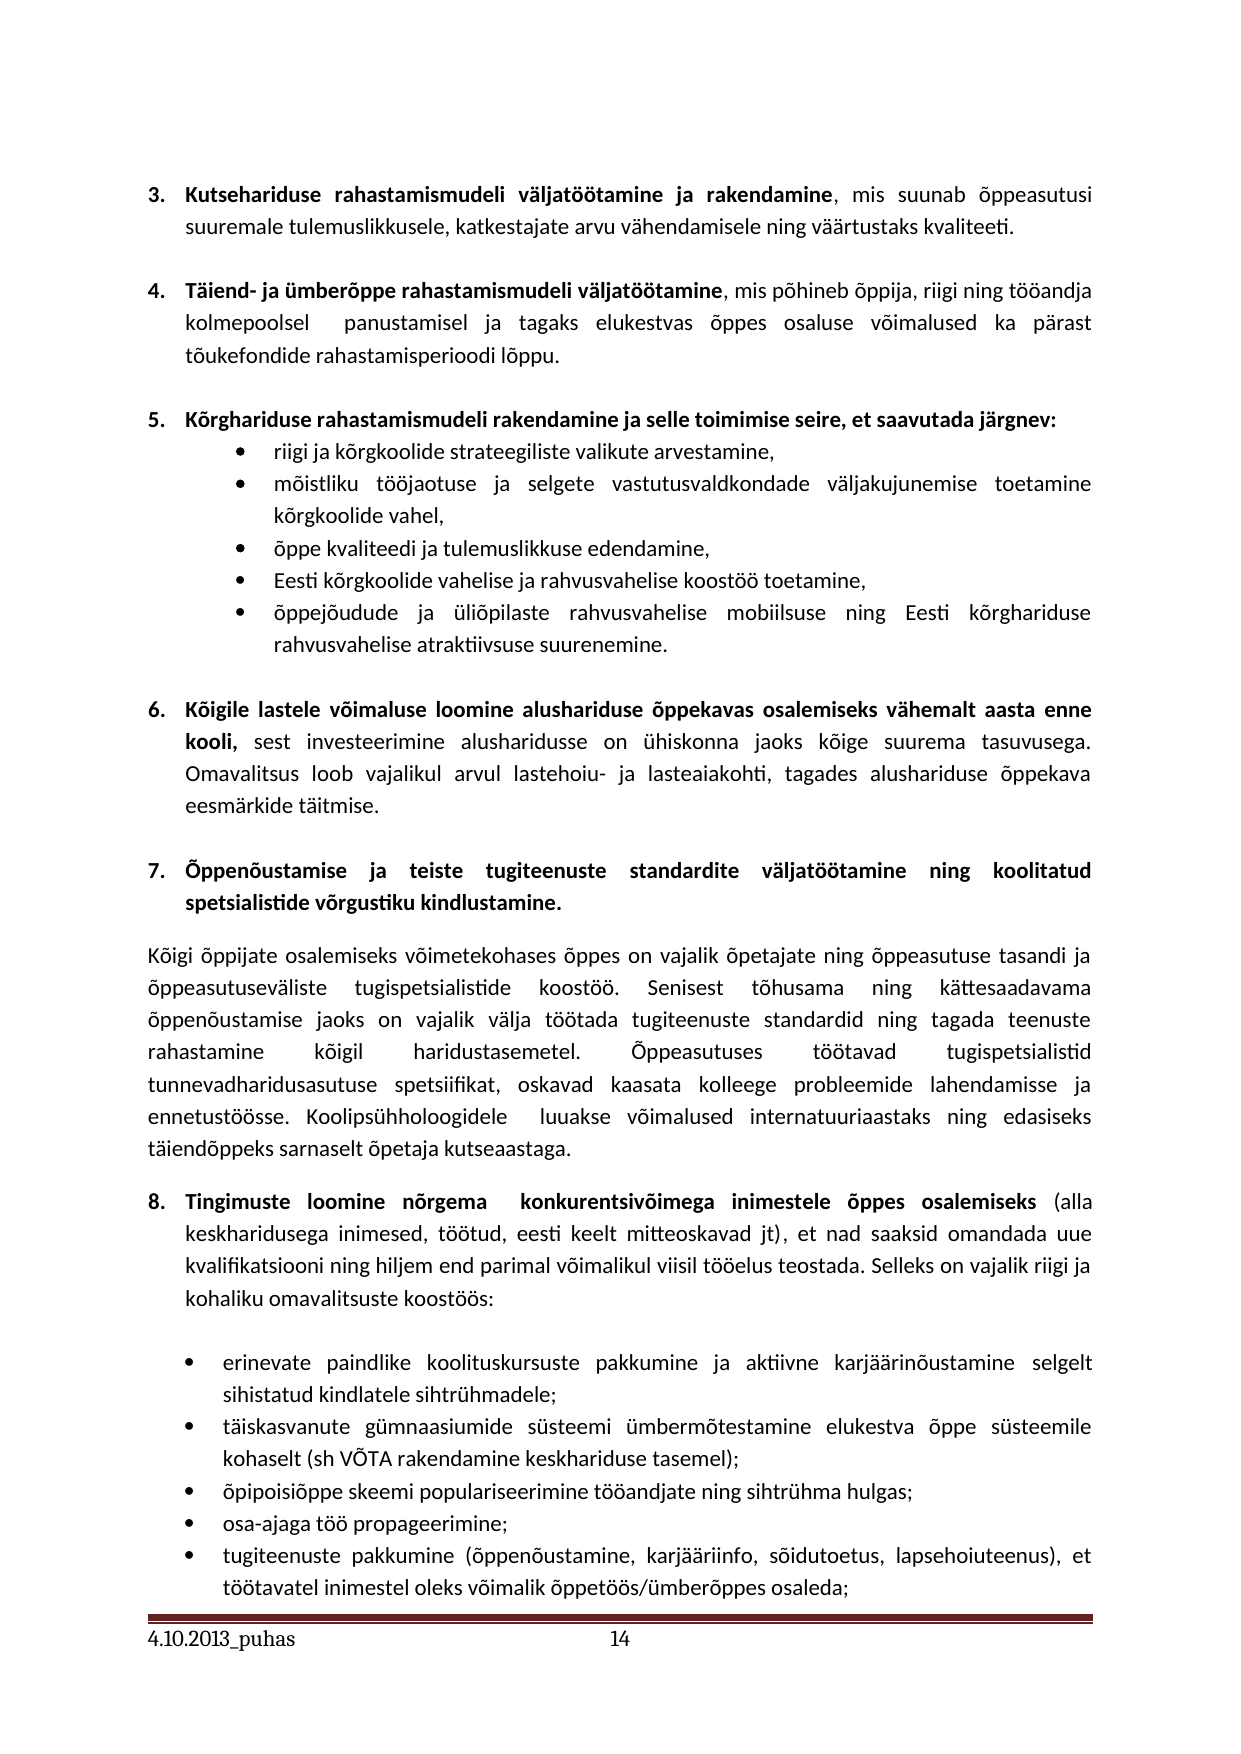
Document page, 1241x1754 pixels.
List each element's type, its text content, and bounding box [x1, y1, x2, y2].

list osa-ajaga töö propageerimine; [185, 1509, 1093, 1537]
list Täiend- ja ümberõppe rahastamismudeli väljatöötamine, mis põhineb õppija, riigi ning tööandja kolmepoolsel panustamisel ja tagaks elukestvas õppes osaluse võimalused ka pärast tõukefondide rahastamisperioodi lõppu. [148, 276, 1093, 369]
text Kõigi õppijate osalemiseks võimetekohases õppes on vajalik õpetajate ning õppeasutuse tasandi ja õppeasutuseväliste tugispetsialistide koostöö. Senisest tõhusama ning kättesaadavama õppenõustamise jaoks on vajalik välja töötada tugiteenuste standardid ning tagada teenuste rahastamine kõigil haridustasemetel. Õppeasutuses töötavad tugispetsialistid tunnevadharidusasutuse spetsiifikat, oskavad kaasata kolleege probleemide lahendamisse ja ennetustöösse. Koolipsühholoogidele luuakse võimalused internatuuriaastaks ning edasiseks täiendõppeks sarnaselt õpetaja kutseaastaga. [148, 941, 1093, 1162]
list õppe kvaliteedi ja tulemuslikkuse edendamine, [236, 534, 1093, 562]
list õppejõudude ja üliõpilaste rahvusvahelise mobiilsuse ning Eesti kõrghariduse rahvusvahelise atraktiivsuse suurenemine. [236, 598, 1093, 658]
list Õppenõustamise ja teiste tugiteenuste standardite väljatöötamine ning koolitatud spetsialistide võrgustiku kindlustamine. [148, 856, 1093, 916]
list täiskasvanute gümnaasiumide süsteemi ümbermõtestamine elukestva õppe süsteemile kohaselt (sh VÕTA rakendamine keskhariduse tasemel); [185, 1412, 1093, 1473]
list Kutsehariduse rahastamismudeli väljatöötamine ja rakendamine, mis suunab õppeasutusi suuremale tulemuslikkusele, katkestajate arvu vähendamisele ning väärtustaks kvaliteeti. [148, 180, 1093, 240]
list mõistliku tööjaotuse ja selgete vastutusvaldkondade väljakujunemise toetamine kõrgkoolide vahel, [236, 469, 1093, 530]
list tugiteenuste pakkumine (õppenõustamine, karjääriinfo, sõidutoetus, lapsehoiuteenus), et töötavatel inimestel oleks võimalik õppetöös/ümberõppes osaleda; [185, 1541, 1093, 1601]
list Tingimuste loomine nõrgema konkurentsivõimega inimestele õppes osalemiseks (alla keskharidusega inimesed, töötud, eesti keelt mitteoskavad jt), et nad saaksid omandada uue kvalifikatsiooni ning hiljem end parimal võimalikul viisil tööelus teostada. Selleks on vajalik riigi ja kohaliku omavalitsuste koostöös: [148, 1187, 1093, 1312]
list riigi ja kõrgkoolide strateegiliste valikute arvestamine, [236, 437, 1093, 465]
list erinevate paindlike koolituskursuste pakkumine ja aktiivne karjäärinõustamine selgelt sihistatud kindlatele sihtrühmadele; [185, 1348, 1093, 1408]
list Eesti kõrgkoolide vahelise ja rahvusvahelise koostöö toetamine, [236, 566, 1093, 594]
list Kõrghariduse rahastamismudeli rakendamine ja selle toimimise seire, et saavutada järgnev: [148, 405, 1093, 433]
list Kõigile lastele võimaluse loomine alushariduse õppekavas osalemiseks vähemalt aasta enne kooli, sest investeerimine alusharidusse on ühiskonna jaoks kõige suurema tasuvusega. Omavalitsus loob vajalikul arvul lastehoiu- ja lasteaiakohti, tagades alushariduse õppekava eesmärkide täitmise. [148, 695, 1093, 819]
list õpipoisiõppe skeemi populariseerimine tööandjate ning sihtrühma hulgas; [185, 1477, 1093, 1505]
